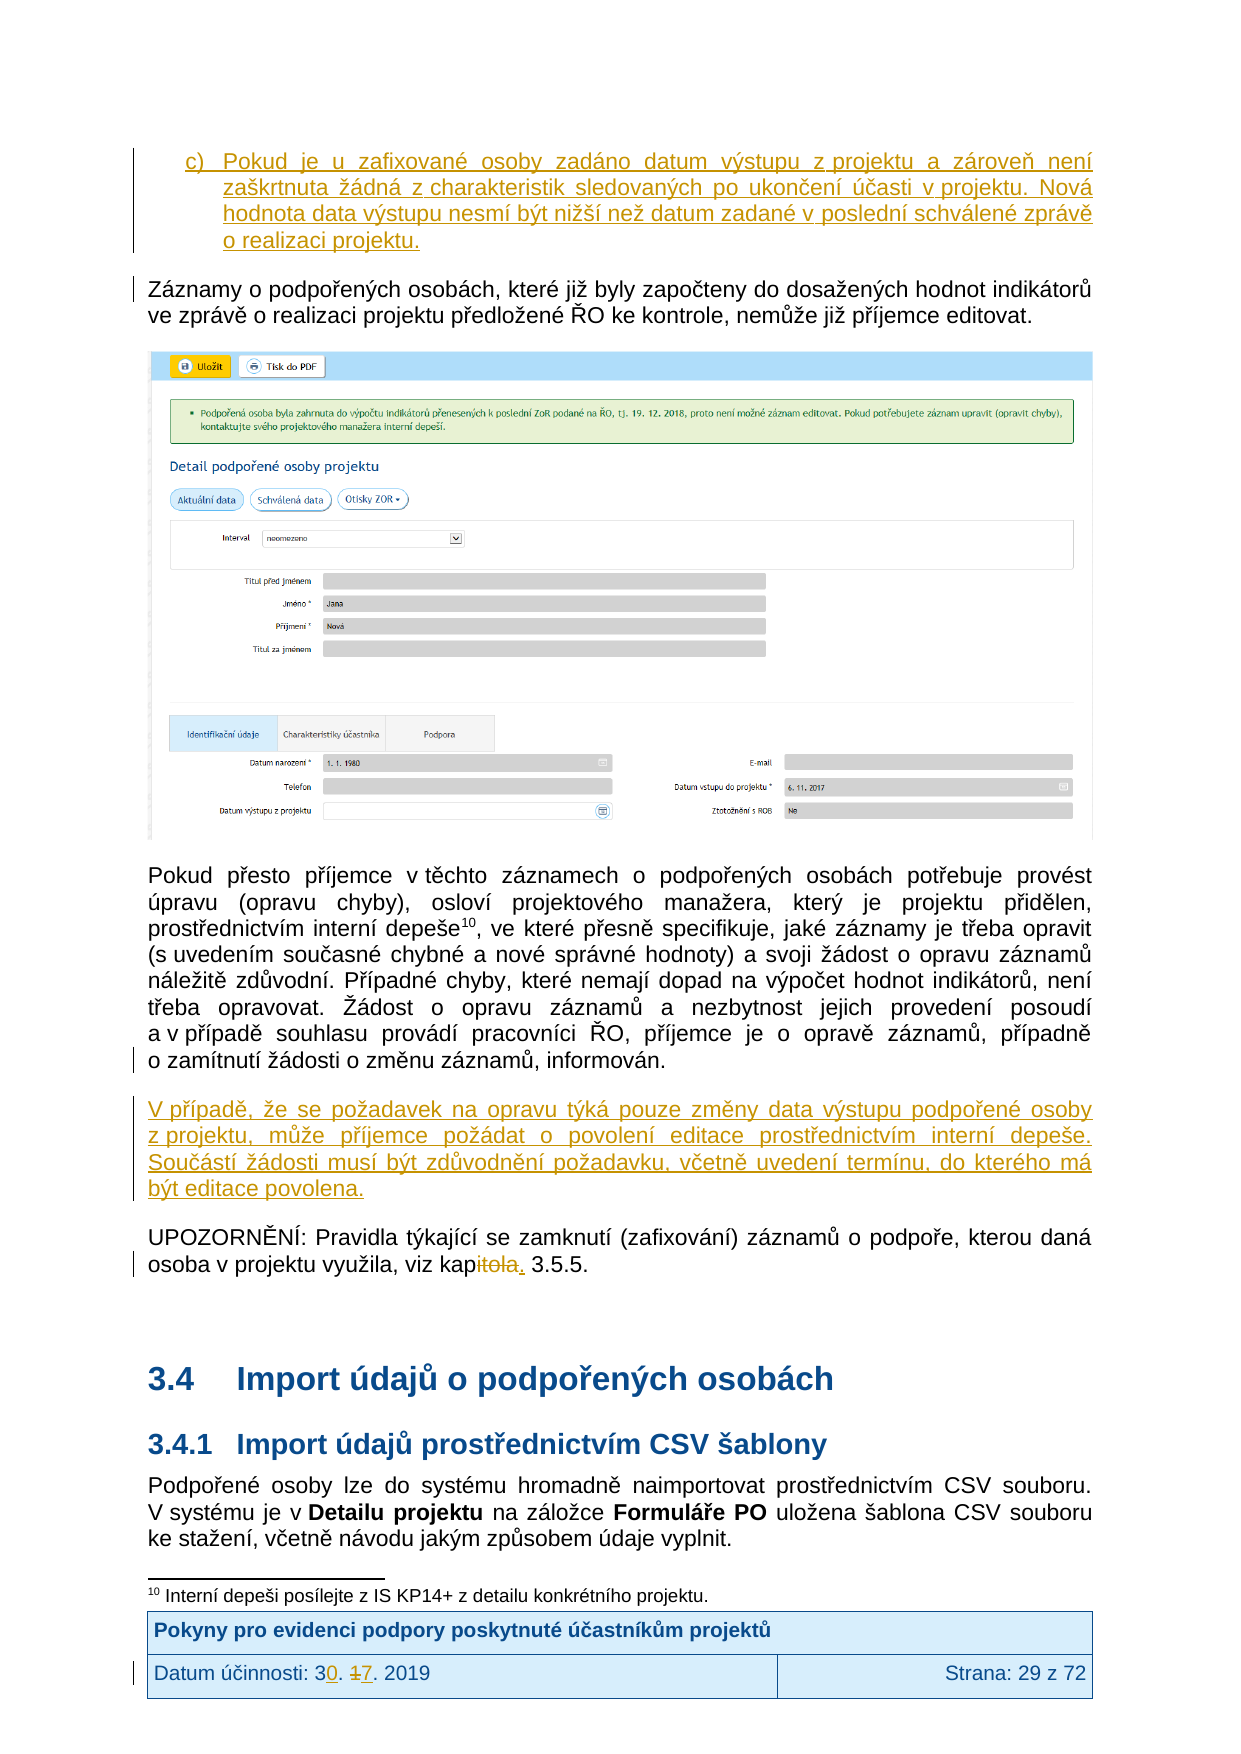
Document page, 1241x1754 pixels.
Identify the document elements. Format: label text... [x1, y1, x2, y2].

text Záznamy o podpořených osobách, které již byly započteny do dosažených hodnot indikátorů ve zprávě o realizaci projektu předložené ŘO ke kontrole, nemůže již příjemce editovat. [148, 276, 1092, 329]
subtitle Import údajů prostřednictvím CSV šablony [148, 1427, 1092, 1461]
picture [147, 351, 1093, 840]
subtitle Import údajů o podpořených osobách [148, 1359, 1092, 1398]
text Podpořené osoby lze do systému hromadně naimportovat prostřednictvím CSV souboru. V systému je v Detailu projektu na záložce Formuláře PO uložena šablona CSV souboru ke stažení, včetně návodu jakým způsobem údaje vyplnit. [148, 1472, 1092, 1551]
text UPOZORNĚNÍ: Pravidla týkající se zamknutí (zafixování) záznamů o podpoře, kterou daná osoba v projektu využila, viz kap 3.5.5. [148, 1224, 1092, 1277]
text Pokud přesto příjemce v těchto záznamech o podpořených osobách potřebuje provést úpravu (opravu chyby), osloví projektového manažera, který je projektu přidělen, prostřednictvím interní depeše, ve které přesně specifikuje, jaké záznamy je třeba opravit (s uvedením současné chybné a nové správné hodnoty) a svoji žádost o opravu záznamů náležitě zdůvodní. Případné chyby, které nemají dopad na výpočet hodnot indikátorů, není třeba opravovat. Žádost o opravu záznamů a nezbytnost jejich provedení posoudí a v případě souhlasu provádí pracovníci ŘO, příjemce je o opravě záznamů, případně o zamítnutí žádosti o změnu záznamů, informován. [148, 862, 1092, 1073]
